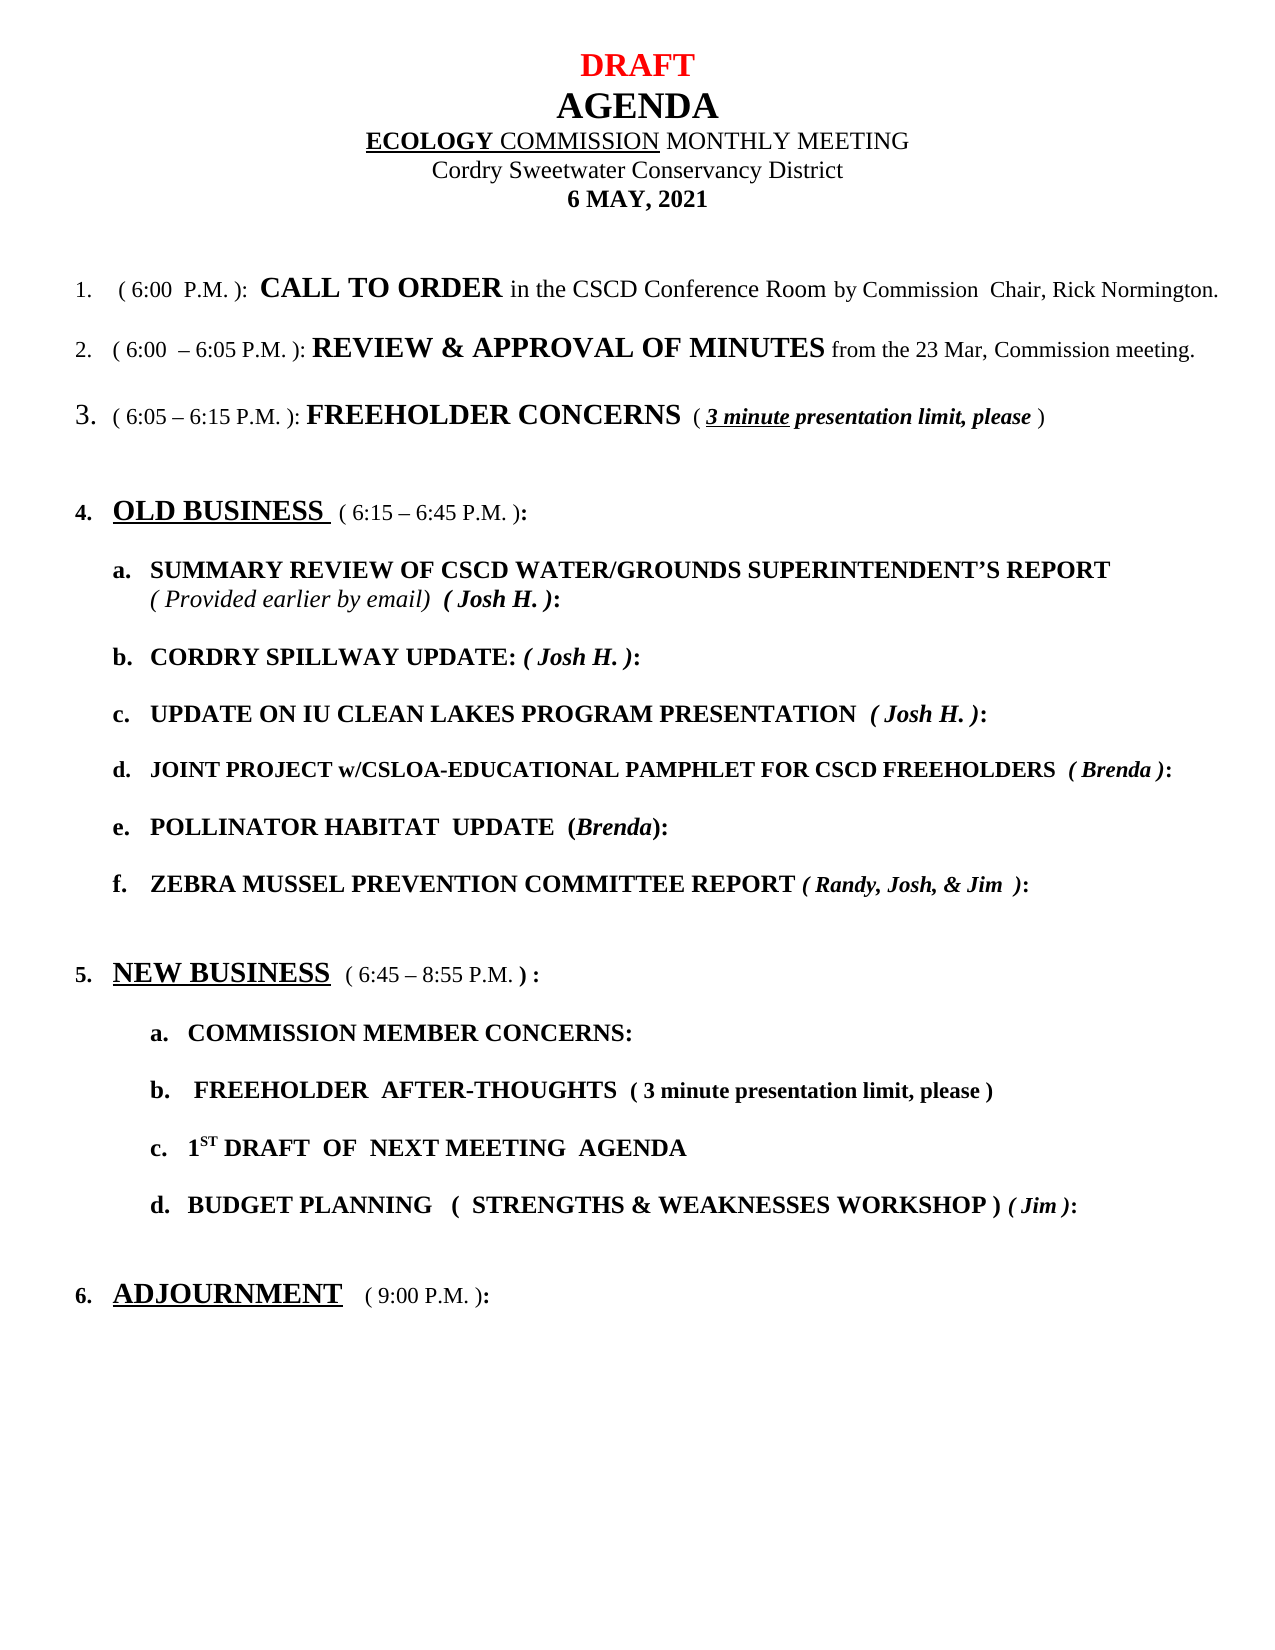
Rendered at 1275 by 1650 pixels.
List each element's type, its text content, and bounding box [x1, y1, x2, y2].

list SUMMARY REVIEW OF CSCD WATER/GROUNDS SUPERINTENDENT’S REPORT [112, 555, 1237, 584]
list ( 6:00 P.M. ): CALL TO ORDER in the CSCD Conference Room by Commission Chair, Rick Normington. [75, 270, 1237, 304]
text AGENDA [37, 83, 1237, 126]
list ( 6:00 – 6:05 P.M. ): REVIEW & APPROVAL OF MINUTES from the 23 Mar, Commission meeting. [75, 330, 1237, 364]
list JOINT PROJECT w/CSLOA-EDUCATIONAL PAMPHLET FOR CSCD FREEHOLDERS ( Brenda ): [112, 757, 1237, 783]
text DRAFT [37, 45, 1237, 83]
text 6 MAY, 2021 [37, 184, 1237, 213]
text Cordry Sweetwater Conservancy District [37, 155, 1237, 184]
list ( Provided earlier by email) ( Josh H. ): [150, 584, 1237, 613]
list NEW BUSINESS ( 6:45 – 8:55 P.M. ) : [75, 955, 1237, 989]
list OLD BUSINESS ( 6:15 – 6:45 P.M. ): [75, 493, 1237, 527]
list CORDRY SPILLWAY UPDATE: ( Josh H. ): [112, 642, 1237, 670]
list FREEHOLDER AFTER-THOUGHTS ( 3 minute presentation limit, please ) [150, 1075, 1237, 1104]
list BUDGET PLANNING ( STRENGTHS & WEAKNESSES WORKSHOP ) ( Jim ): [150, 1190, 1237, 1219]
list ( 6:05 – 6:15 P.M. ): FREEHOLDER CONCERNS ( 3 minute presentation limit, please ) [75, 397, 1237, 431]
text ECOLOGY COMMISSION MONTHLY MEETING [37, 126, 1237, 155]
list COMMISSION MEMBER CONCERNS: [150, 1018, 1237, 1046]
list 1ST DRAFT OF NEXT MEETING AGENDA [150, 1133, 1237, 1161]
list POLLINATOR HABITAT UPDATE (Brenda): [112, 812, 1237, 840]
list UPDATE ON IU CLEAN LAKES PROGRAM PRESENTATION ( Josh H. ): [112, 699, 1237, 728]
list ZEBRA MUSSEL PREVENTION COMMITTEE REPORT ( Randy, Josh, & Jim ): [112, 869, 1237, 898]
list ADJOURNMENT ( 9:00 P.M. ): [75, 1276, 1237, 1310]
